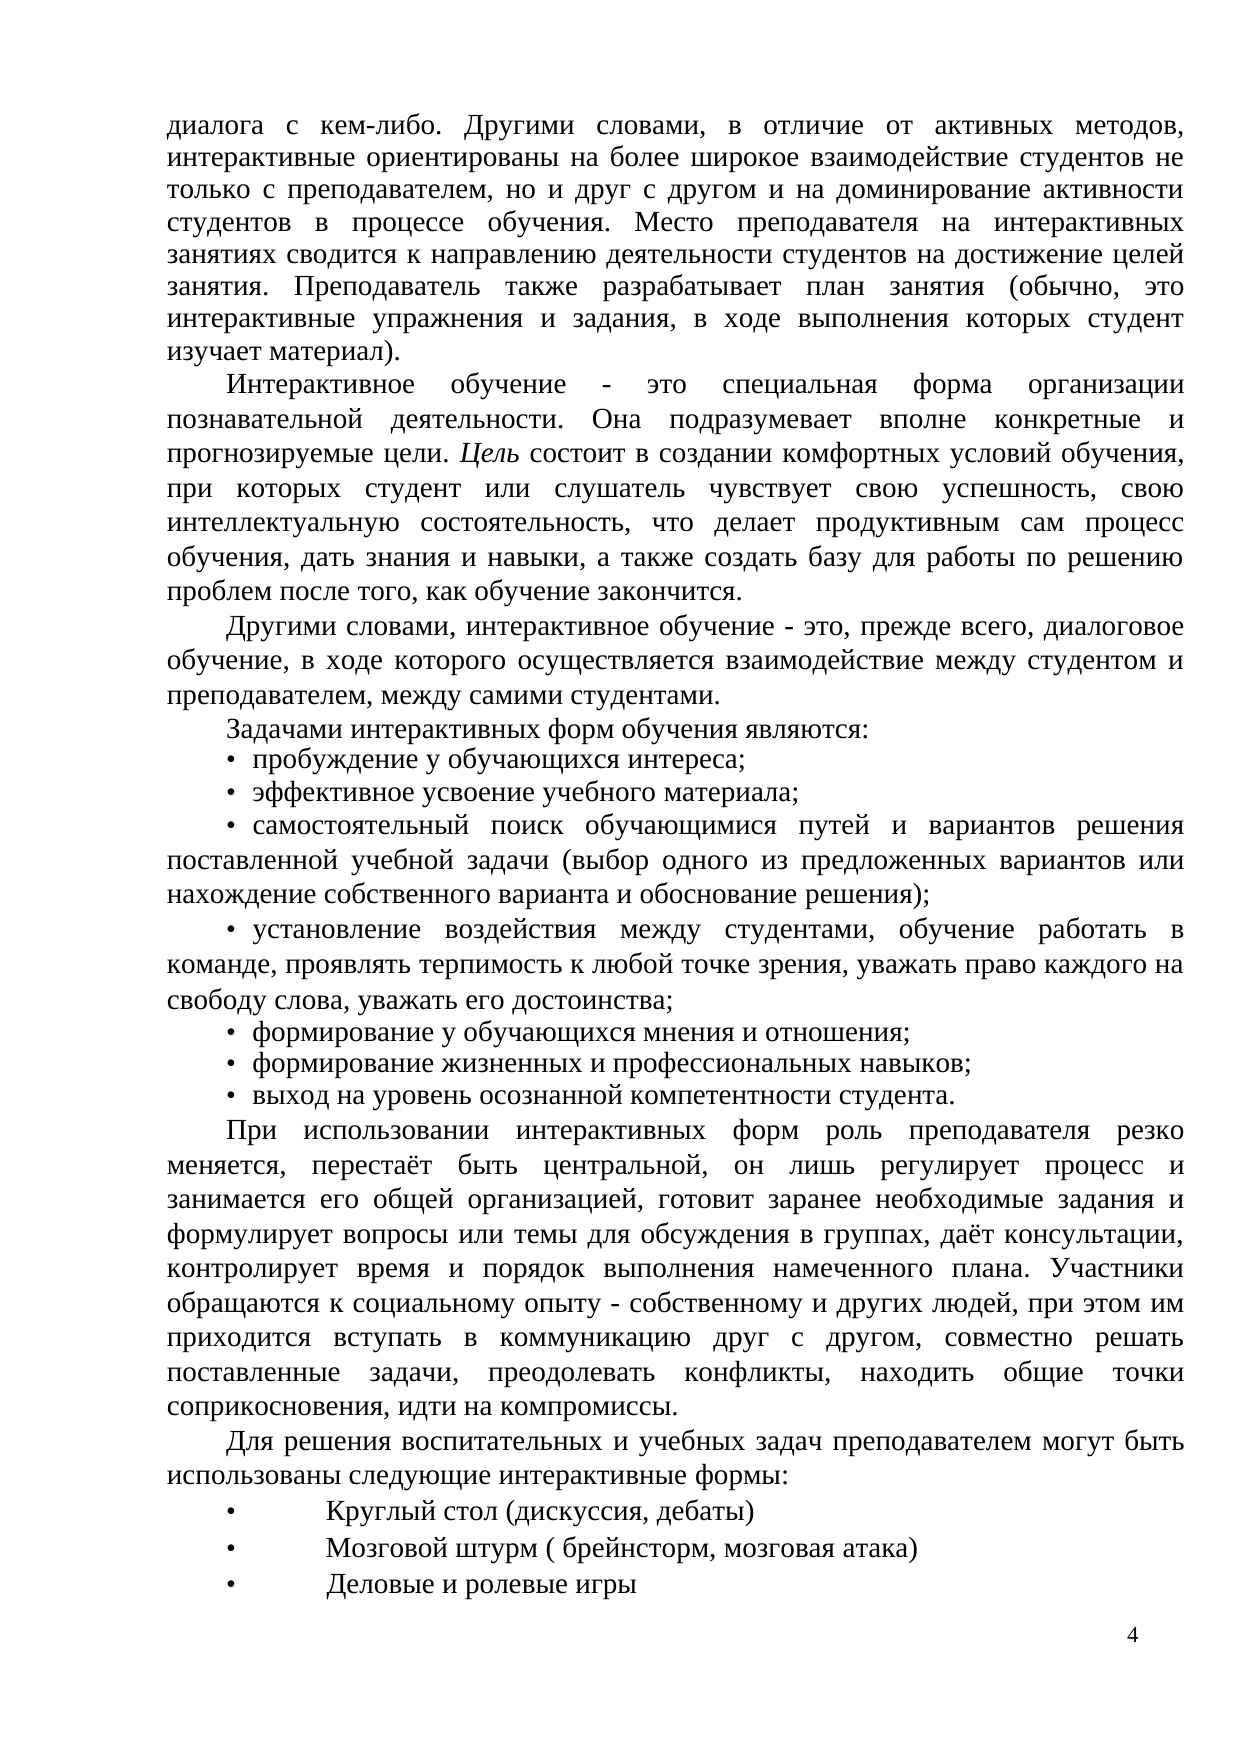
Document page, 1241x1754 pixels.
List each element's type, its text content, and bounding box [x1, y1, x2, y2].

list формирование у обучающихся мнения и отношения; [167, 1017, 1185, 1048]
list эффективное усвоение учебного материала; [167, 775, 1185, 807]
text Другими словами, интерактивное обучение - это, прежде всего, диалоговое обучение, в ходе которого осуществляется взаимодействие между студентом и преподавателем, между самими студентами. [167, 608, 1185, 711]
list Мозговой штурм ( брейнсторм, мозговая атака) [167, 1530, 1185, 1563]
list пробуждение у обучающихся интереса; [167, 746, 1185, 774]
text Задачами интерактивных форм обучения являются: [167, 711, 1185, 745]
text Интерактивное обучение - это специальная форма организации познавательной деятельности. Она подразумевает вполне конкретные и прогнозируемые цели. Цель состоит в создании комфортных условий обучения, при которых студент или слушатель чувствует свою успешность, свою интеллектуальную состоятельность, что делает продуктивным сам процесс обучения, дать знания и навыки, а также создать базу для работы по решению проблем после того, как обучение закончится. [167, 367, 1185, 607]
list выход на уровень осознанной компетентности студента. [167, 1079, 1185, 1111]
text Для решения воспитательных и учебных задач преподавателем могут быть использованы следующие интерактивные формы: [167, 1423, 1185, 1491]
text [167, 108, 1185, 367]
text При использовании интерактивных форм роль преподавателя резко меняется, перестаёт быть центральной, он лишь регулирует процесс и занимается его общей организацией, готовит заранее необходимые задания и формулирует вопросы или темы для обсуждения в группах, даёт консультации, контролирует время и порядок выполнения намеченного плана. Участники обращаются к социальному опыту - собственному и других людей, при этом им приходится вступать в коммуникацию друг с другом, совместно решать поставленные задачи, преодолевать конфликты, находить общие точки соприкосновения, идти на компромиссы. [167, 1112, 1185, 1422]
list установление воздействия между студентами, обучение работать в команде, проявлять терпимость к любой точке зрения, уважать право каждого на свободу слова, уважать его достоинства; [167, 911, 1185, 1015]
list самостоятельный поиск обучающимися путей и вариантов решения поставленной учебной задачи (выбор одного из предложенных вариантов или нахождение собственного варианта и обоснование решения); [167, 807, 1185, 910]
list Деловые и ролевые игры [167, 1567, 1185, 1600]
list формирование жизненных и профессиональных навыков; [167, 1048, 1185, 1079]
list Круглый стол (дискуссия, дебаты) [167, 1493, 1185, 1527]
